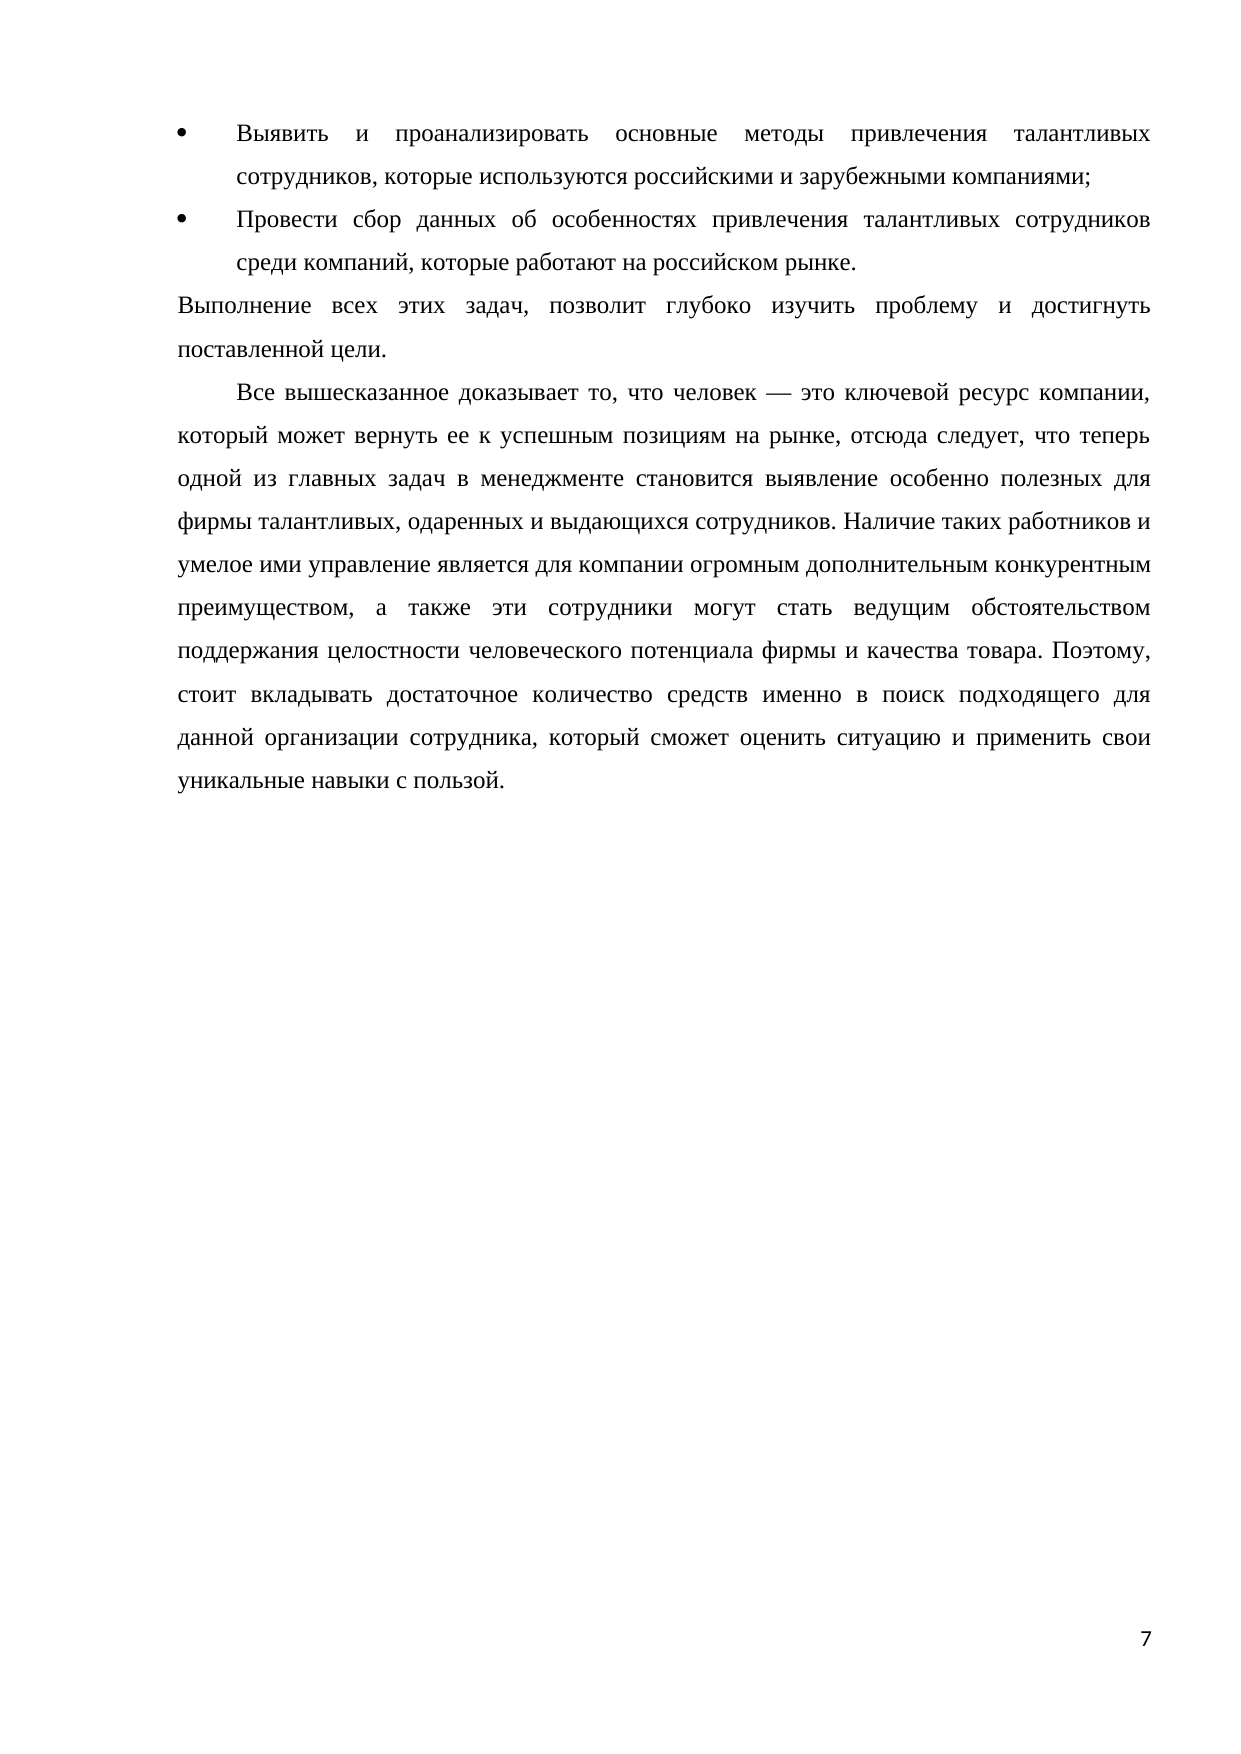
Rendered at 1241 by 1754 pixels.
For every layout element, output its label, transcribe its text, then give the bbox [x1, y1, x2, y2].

text Все вышесказанное доказывает то, что человек — это ключевой ресурс компании, который может вернуть ее к успешным позициям на рынке, отсюда следует, что теперь одной из главных задач в менеджменте становится выявление особенно полезных для фирмы талантливых, одаренных и выдающихся сотрудников. Наличие таких работников и умелое ими управление является для компании огромным дополнительным конкурентным преимуществом, а также эти сотрудники могут стать ведущим обстоятельством поддержания целостности человеческого потенциала фирмы и качества товара. Поэтому, стоит вкладывать достаточное количество средств именно в поиск подходящего для данной организации сотрудника, который сможет оценить ситуацию и применить свои уникальные навыки с пользой. [177, 377, 1152, 794]
list Провести сбор данных об особенностях привлечения талантливых сотрудников среди компаний, которые работают на российском рынке. [177, 204, 1152, 276]
text Выполнение всех этих задач, позволит глубоко изучить проблему и достигнуть поставленной цели. [177, 291, 1152, 362]
list Выявить и проанализировать основные методы привлечения талантливых сотрудников, которые используются российскими и зарубежными компаниями; [177, 118, 1152, 190]
